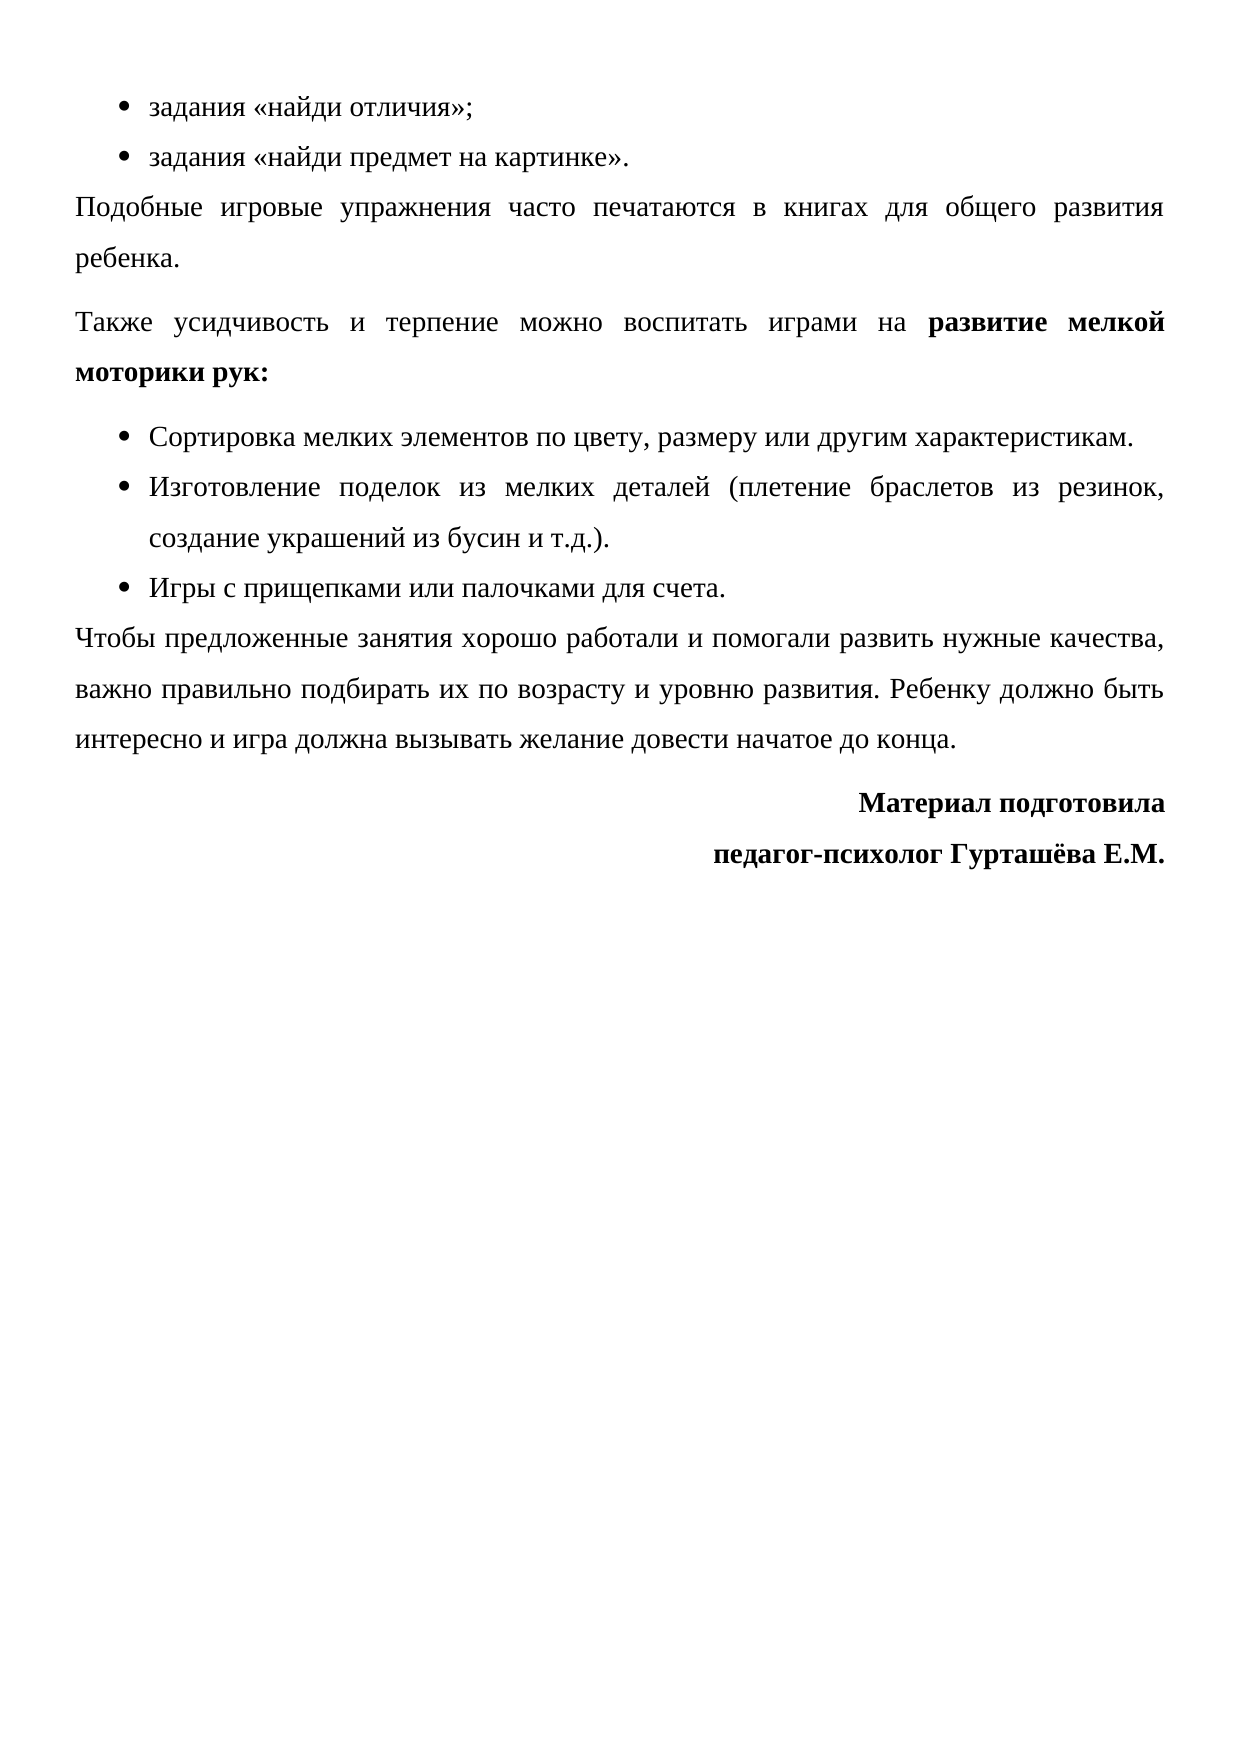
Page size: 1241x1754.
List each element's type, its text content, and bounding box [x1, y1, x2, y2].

list задания «найди предмет на картинке». [119, 139, 1165, 173]
list Сортировка мелких элементов по цвету, размеру или другим характеристикам. [119, 419, 1165, 452]
text Чтобы предложенные занятия хорошо работали и помогали развить нужные качества, важно правильно подбирать их по возрасту и уровню развития. Ребенку должно быть интересно и игра должна вызывать желание довести начатое до конца. [75, 620, 1165, 754]
list Игры с прищепками или палочками для счета. [119, 570, 1165, 604]
text педагог-психолог Гурташёва Е.М. [75, 836, 1165, 869]
list задания «найди отличия»; [119, 89, 1165, 122]
list Изготовление поделок из мелких деталей (плетение браслетов из резинок, создание украшений из бусин и т.д.). [119, 469, 1165, 553]
text Материал подготовила [75, 785, 1165, 819]
text Также усидчивость и терпение можно воспитать играми на развитие мелкой моторики рук: [75, 304, 1165, 388]
text Подобные игровые упражнения часто печатаются в книгах для общего развития ребенка. [75, 189, 1165, 273]
